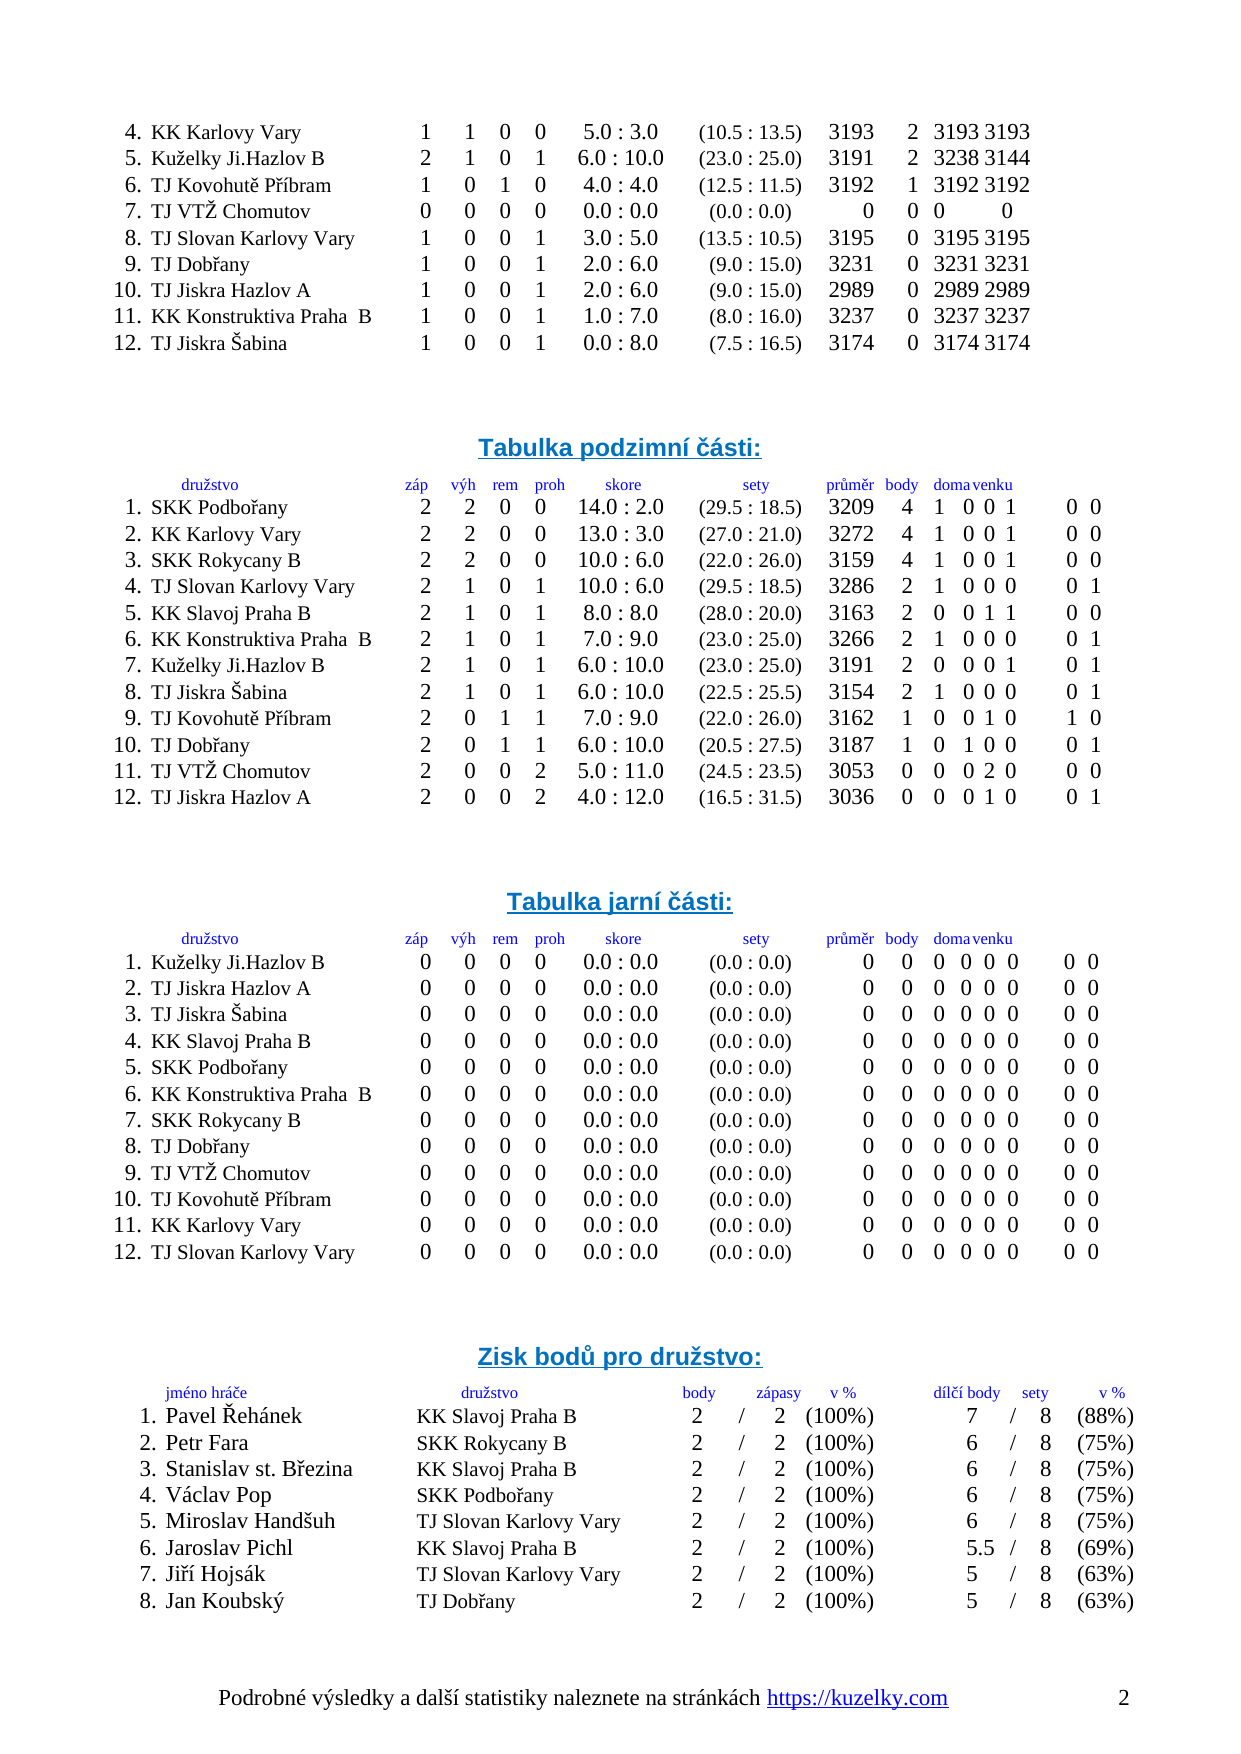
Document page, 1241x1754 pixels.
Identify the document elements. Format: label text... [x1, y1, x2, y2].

text 2. KK Karlovy Vary 2 2 0 0 13.0 : 3.0 (27.0 : 21.0) 3272 4 1 0 0 1 0 0 [106, 520, 1134, 546]
text 10. TJ Dobřany 2 0 1 1 6.0 : 10.0 (20.5 : 27.5) 3187 1 0 1 0 0 0 1 [106, 731, 1134, 757]
text 7. SKK Rokycany B 0 0 0 0 0.0 : 0.0 (0.0 : 0.0) 0 0 0 0 0 0 0 0 [106, 1106, 1134, 1132]
text 6. KK Konstruktiva Praha B 2 1 0 1 7.0 : 9.0 (23.0 : 25.0) 3266 2 1 0 0 0 0 1 [106, 625, 1134, 652]
text 6. KK Konstruktiva Praha B 0 0 0 0 0.0 : 0.0 (0.0 : 0.0) 0 0 0 0 0 0 0 0 [106, 1079, 1134, 1106]
text 3. Stanislav st. Březina KK Slavoj Praha B 2 / 2 (100%) 6 / 8 (75%) [106, 1455, 1134, 1481]
text 11. TJ VTŽ Chomutov 2 0 0 2 5.0 : 11.0 (24.5 : 23.5) 3053 0 0 0 2 0 0 0 [106, 757, 1134, 783]
text 5. Miroslav Handšuh TJ Slovan Karlovy Vary 2 / 2 (100%) 6 / 8 (75%) [106, 1508, 1134, 1534]
text družstvo záp výh rem proh skore sety průměr body doma venku [106, 474, 1134, 493]
text 1. Kuželky Ji.Hazlov B 0 0 0 0 0.0 : 0.0 (0.0 : 0.0) 0 0 0 0 0 0 0 0 [106, 948, 1134, 974]
text Zisk bodů pro družstvo: [94, 1342, 1145, 1371]
text 9. TJ Kovohutě Příbram 2 0 1 1 7.0 : 9.0 (22.0 : 26.0) 3162 1 0 0 1 0 1 0 [106, 704, 1134, 731]
text 10. TJ Jiskra Hazlov A 1 0 0 1 2.0 : 6.0 (9.0 : 15.0) 2989 0 2989 2989 [106, 276, 1134, 303]
text 9. TJ Dobřany 1 0 0 1 2.0 : 6.0 (9.0 : 15.0) 3231 0 3231 3231 [106, 250, 1134, 276]
text 8. TJ Slovan Karlovy Vary 1 0 0 1 3.0 : 5.0 (13.5 : 10.5) 3195 0 3195 3195 [106, 223, 1134, 250]
text 8. TJ Jiskra Šabina 2 1 0 1 6.0 : 10.0 (22.5 : 25.5) 3154 2 1 0 0 0 0 1 [106, 678, 1134, 704]
text 4. KK Slavoj Praha B 0 0 0 0 0.0 : 0.0 (0.0 : 0.0) 0 0 0 0 0 0 0 0 [106, 1027, 1134, 1053]
text 3. SKK Rokycany B 2 2 0 0 10.0 : 6.0 (22.0 : 26.0) 3159 4 1 0 0 1 0 0 [106, 546, 1134, 572]
text jméno hráče družstvo body zápasy v % dílčí body sety v % [106, 1383, 1134, 1402]
text 7. Jiří Hojsák TJ Slovan Karlovy Vary 2 / 2 (100%) 5 / 8 (63%) [106, 1560, 1134, 1587]
text 3. TJ Jiskra Šabina 0 0 0 0 0.0 : 0.0 (0.0 : 0.0) 0 0 0 0 0 0 0 0 [106, 1001, 1134, 1027]
text 7. Kuželky Ji.Hazlov B 2 1 0 1 6.0 : 10.0 (23.0 : 25.0) 3191 2 0 0 0 1 0 1 [106, 652, 1134, 678]
text 5. KK Slavoj Praha B 2 1 0 1 8.0 : 8.0 (28.0 : 20.0) 3163 2 0 0 1 1 0 0 [106, 599, 1134, 625]
text 7. TJ VTŽ Chomutov 0 0 0 0 0.0 : 0.0 (0.0 : 0.0) 0 0 0 0 [106, 197, 1134, 223]
text 4. KK Karlovy Vary 1 1 0 0 5.0 : 3.0 (10.5 : 13.5) 3193 2 3193 3193 [106, 118, 1134, 144]
text 1. SKK Podbořany 2 2 0 0 14.0 : 2.0 (29.5 : 18.5) 3209 4 1 0 0 1 0 0 [106, 493, 1134, 520]
text Tabulka jarní části: [94, 887, 1145, 916]
text 2. TJ Jiskra Hazlov A 0 0 0 0 0.0 : 0.0 (0.0 : 0.0) 0 0 0 0 0 0 0 0 [106, 974, 1134, 1001]
text 6. TJ Kovohutě Příbram 1 0 1 0 4.0 : 4.0 (12.5 : 11.5) 3192 1 3192 3192 [106, 171, 1134, 197]
text 12. TJ Jiskra Hazlov A 2 0 0 2 4.0 : 12.0 (16.5 : 31.5) 3036 0 0 0 1 0 0 1 [106, 783, 1134, 810]
text družstvo záp výh rem proh skore sety průměr body doma venku [106, 929, 1134, 948]
text Tabulka podzimní části: [94, 433, 1145, 462]
text 4. Václav Pop SKK Podbořany 2 / 2 (100%) 6 / 8 (75%) [106, 1481, 1134, 1508]
text 12. TJ Jiskra Šabina 1 0 0 1 0.0 : 8.0 (7.5 : 16.5) 3174 0 3174 3174 [106, 329, 1134, 355]
text 11. KK Karlovy Vary 0 0 0 0 0.0 : 0.0 (0.0 : 0.0) 0 0 0 0 0 0 0 0 [106, 1211, 1134, 1238]
text 8. Jan Koubský TJ Dobřany 2 / 2 (100%) 5 / 8 (63%) [106, 1587, 1134, 1613]
text 1. Pavel Řehánek KK Slavoj Praha B 2 / 2 (100%) 7 / 8 (88%) [106, 1402, 1134, 1428]
text 10. TJ Kovohutě Příbram 0 0 0 0 0.0 : 0.0 (0.0 : 0.0) 0 0 0 0 0 0 0 0 [106, 1185, 1134, 1211]
text 2. Petr Fara SKK Rokycany B 2 / 2 (100%) 6 / 8 (75%) [106, 1428, 1134, 1455]
text 11. KK Konstruktiva Praha B 1 0 0 1 1.0 : 7.0 (8.0 : 16.0) 3237 0 3237 3237 [106, 303, 1134, 329]
text 5. Kuželky Ji.Hazlov B 2 1 0 1 6.0 : 10.0 (23.0 : 25.0) 3191 2 3238 3144 [106, 144, 1134, 171]
text 8. TJ Dobřany 0 0 0 0 0.0 : 0.0 (0.0 : 0.0) 0 0 0 0 0 0 0 0 [106, 1132, 1134, 1159]
text 4. TJ Slovan Karlovy Vary 2 1 0 1 10.0 : 6.0 (29.5 : 18.5) 3286 2 1 0 0 0 0 1 [106, 572, 1134, 599]
text 6. Jaroslav Pichl KK Slavoj Praha B 2 / 2 (100%) 5.5 / 8 (69%) [106, 1534, 1134, 1560]
text 9. TJ VTŽ Chomutov 0 0 0 0 0.0 : 0.0 (0.0 : 0.0) 0 0 0 0 0 0 0 0 [106, 1159, 1134, 1185]
text 12. TJ Slovan Karlovy Vary 0 0 0 0 0.0 : 0.0 (0.0 : 0.0) 0 0 0 0 0 0 0 0 [106, 1238, 1134, 1264]
text 5. SKK Podbořany 0 0 0 0 0.0 : 0.0 (0.0 : 0.0) 0 0 0 0 0 0 0 0 [106, 1053, 1134, 1079]
